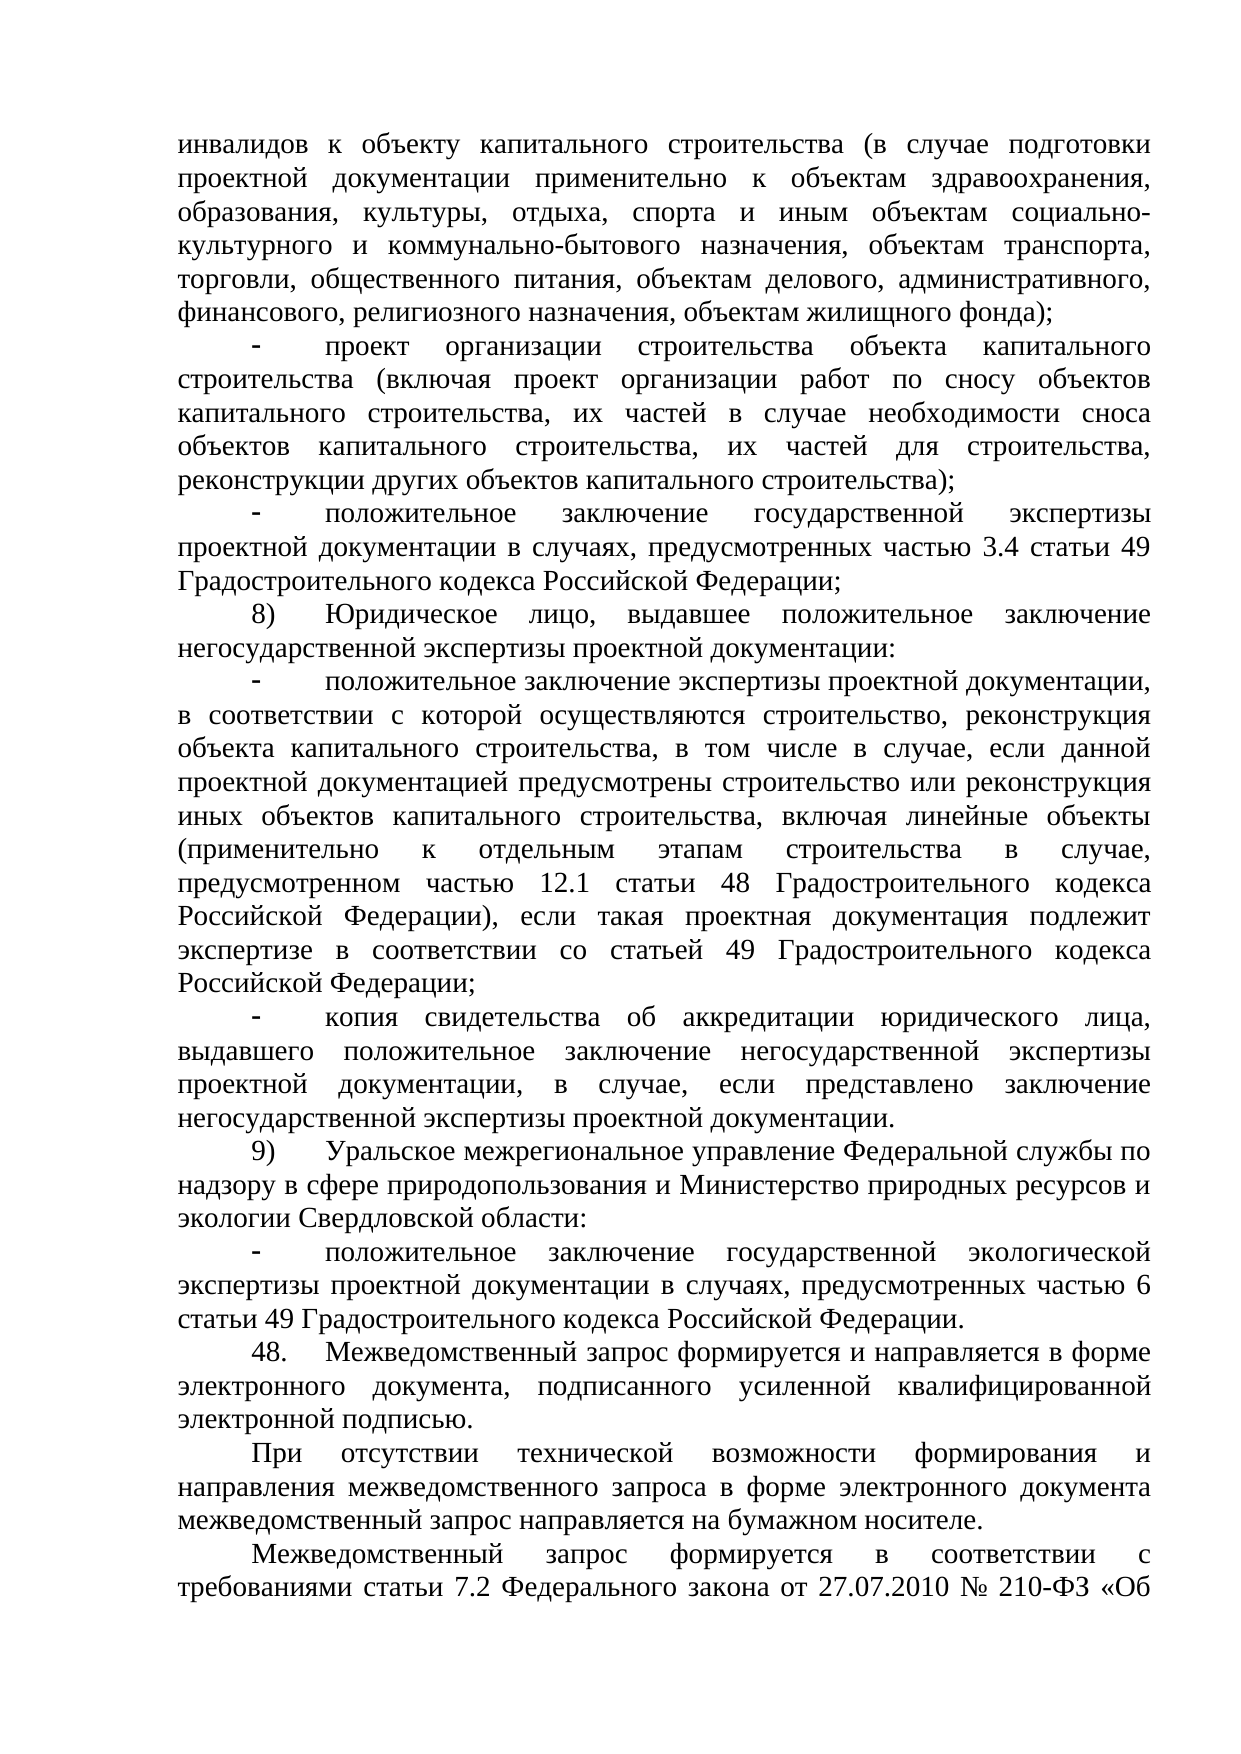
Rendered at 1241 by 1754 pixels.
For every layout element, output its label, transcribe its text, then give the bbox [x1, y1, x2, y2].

list копия свидетельства об аккредитации юридического лица, выдавшего положительное заключение негосударственной экспертизы проектной документации, в случае, если представлено заключение негосударственной экспертизы проектной документации. [177, 999, 1152, 1133]
list Уральское межрегиональное управление Федеральной службы по надзору в сфере природопользования и Министерство природных ресурсов и экологии Свердловской области: [177, 1133, 1152, 1234]
list положительное заключение государственной экспертизы проектной документации в случаях, предусмотренных частью 3.4 статьи 49 Градостроительного кодекса Российской Федерации; [177, 496, 1152, 596]
list Юридическое лицо, выдавшее положительное заключение негосударственной экспертизы проектной документации: [177, 596, 1152, 663]
list проект организации строительства объекта капитального строительства (включая проект организации работ по сносу объектов капитального строительства, их частей в случае необходимости сноса объектов капитального строительства, их частей для строительства, реконструкции других объектов капитального строительства); [177, 328, 1152, 496]
list положительное заключение государственной экологической экспертизы проектной документации в случаях, предусмотренных частью 6 статьи 49 Градостроительного кодекса Российской Федерации. [177, 1234, 1152, 1334]
text При отсутствии технической возможности формирования и направления межведомственного запроса в форме электронного документа межведомственный запрос направляется на бумажном носителе. [177, 1435, 1152, 1536]
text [177, 1536, 1152, 1603]
list Межведомственный запрос формируется и направляется в форме электронного документа, подписанного усиленной квалифицированной электронной подписью. [177, 1334, 1152, 1435]
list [177, 127, 1152, 328]
list положительное заключение экспертизы проектной документации, в соответствии с которой осуществляются строительство, реконструкция объекта капитального строительства, в том числе в случае, если данной проектной документацией предусмотрены строительство или реконструкция иных объектов капитального строительства, включая линейные объекты (применительно к отдельным этапам строительства в случае, предусмотренном частью 12.1 статьи 48 Градостроительного кодекса Российской Федерации), если такая проектная документация подлежит экспертизе в соответствии со статьей 49 Градостроительного кодекса Российской Федерации; [177, 663, 1152, 999]
